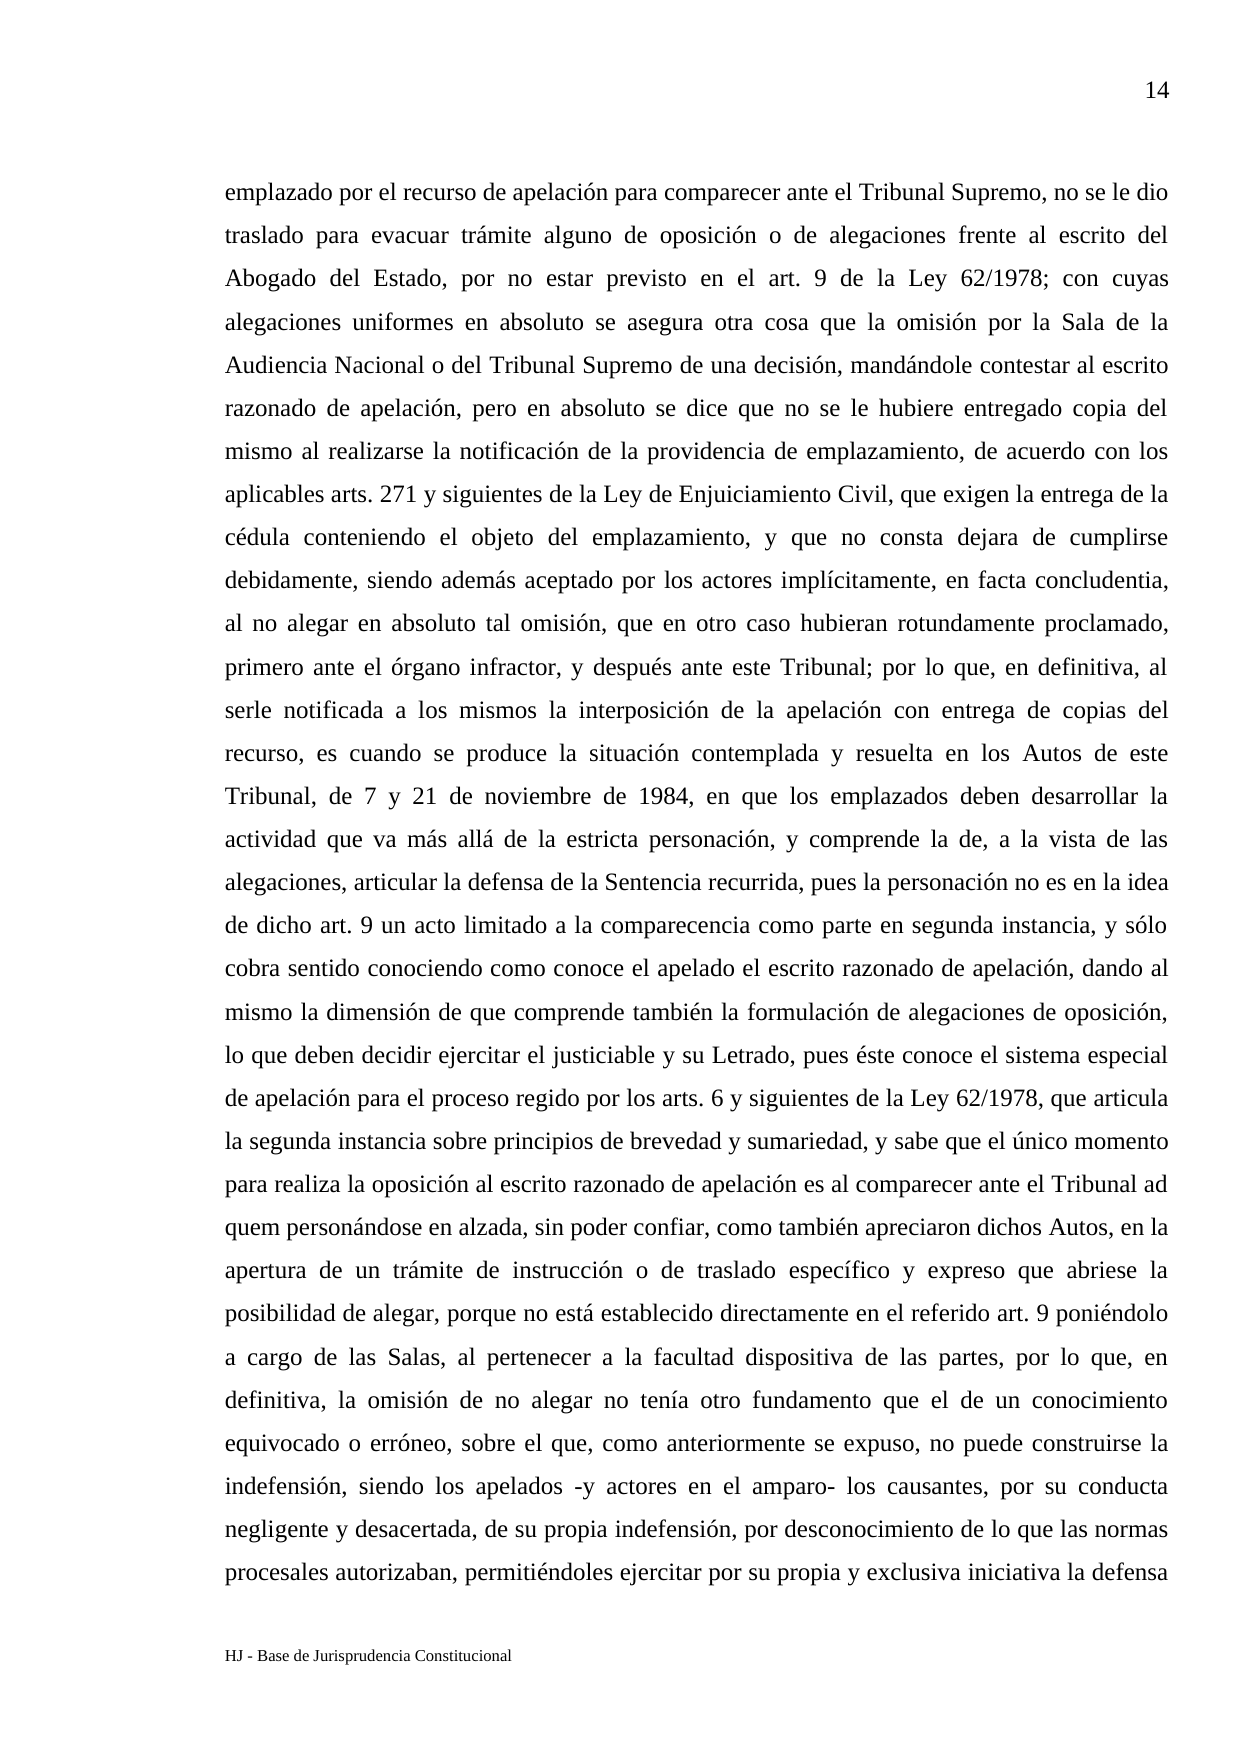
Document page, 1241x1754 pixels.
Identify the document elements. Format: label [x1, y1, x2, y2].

text [224, 177, 1169, 1586]
